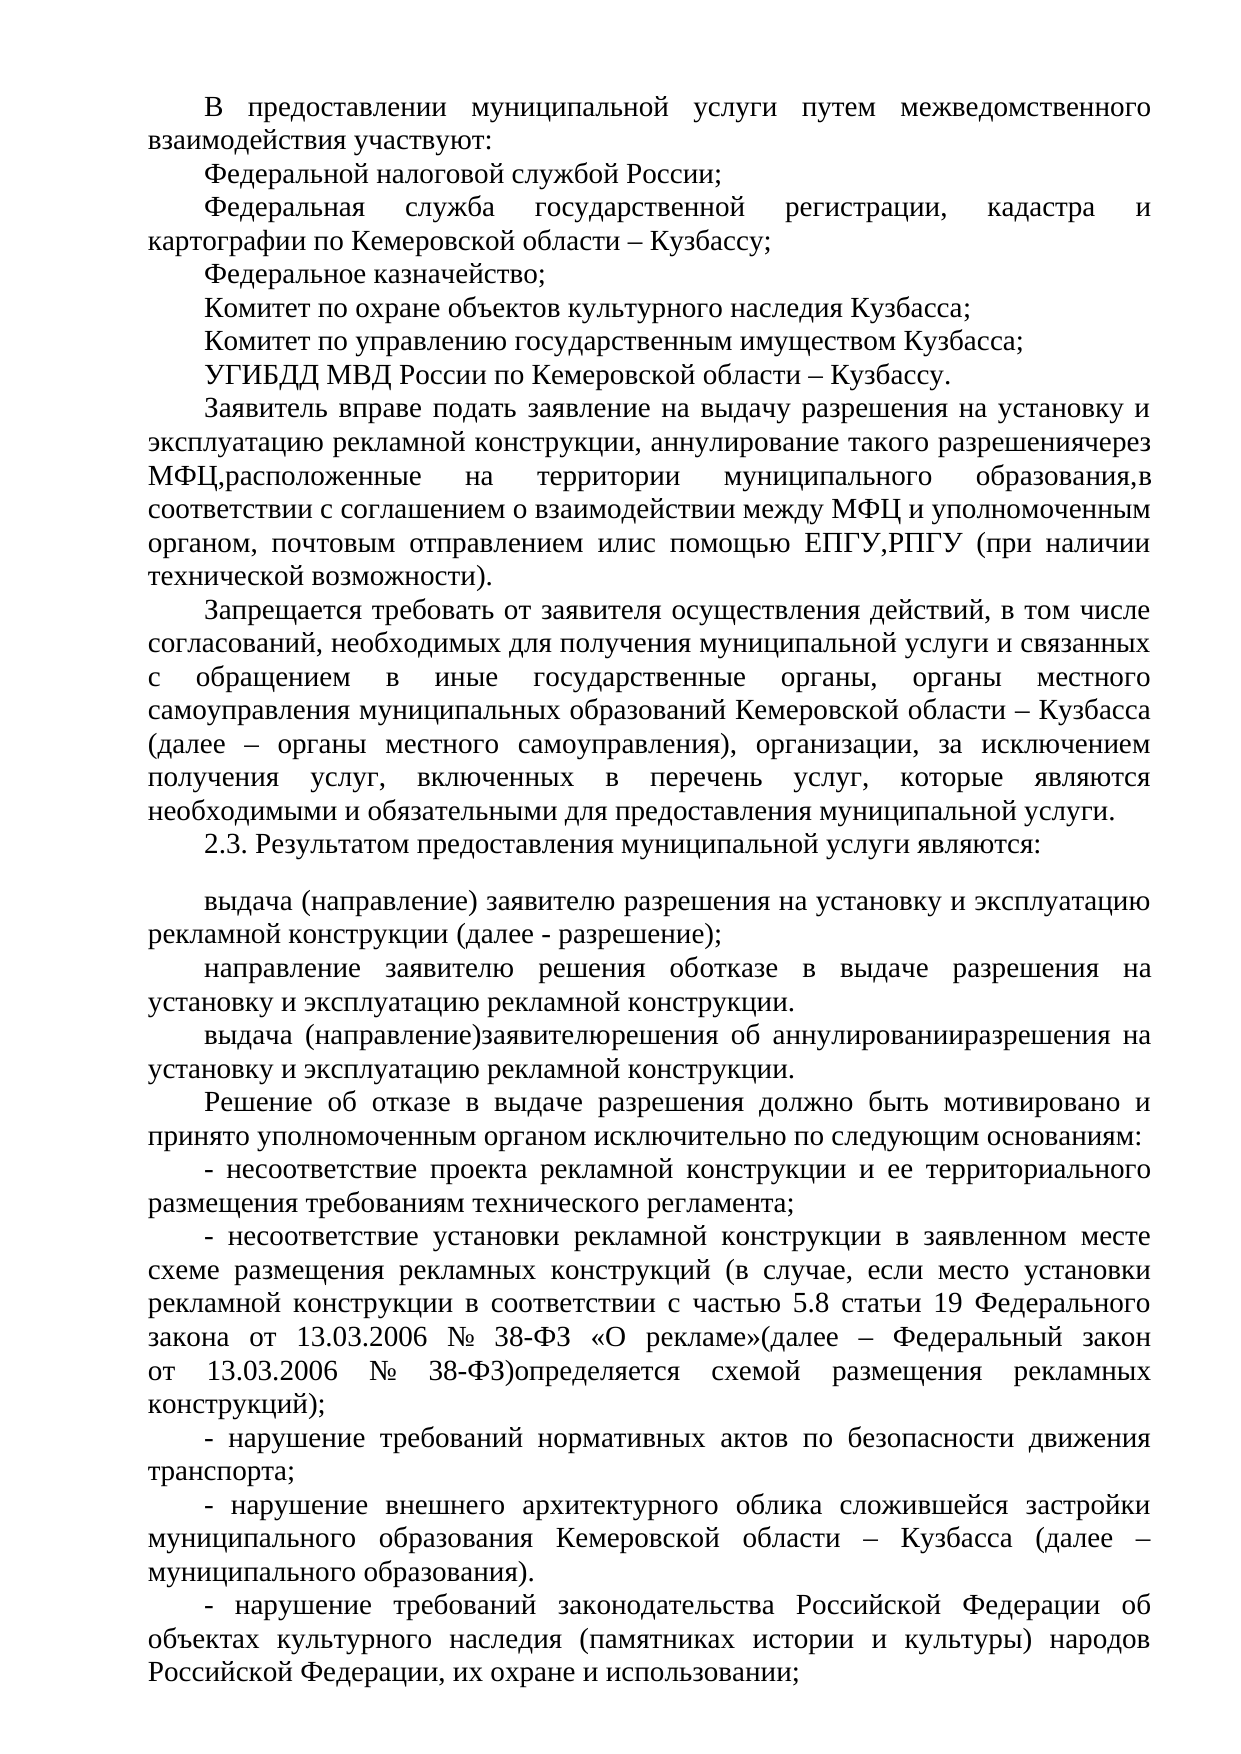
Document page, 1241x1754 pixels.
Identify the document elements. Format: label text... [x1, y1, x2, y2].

text - нарушение внешнего архитектурного облика сложившейся застройки муниципального образования Кемеровской области – Кузбасса (далее – муниципального образования). [148, 1487, 1152, 1587]
text выдача (направление) заявителю разрешения на установку и эксплуатацию рекламной конструкции (далее - разрешение); [148, 883, 1152, 950]
text Решение об отказе в выдаче разрешения должно быть мотивировано и принято уполномоченным органом исключительно по следующим основаниям: [148, 1084, 1152, 1151]
text Запрещается требовать от заявителя осуществления действий, в том числе согласований, необходимых для получения муниципальной услуги и связанных с обращением в иные государственные органы, органы местного самоуправления муниципальных образований Кемеровской области – Кузбасса (далее – органы местного самоуправления), организации, за исключением получения услуг, включенных в перечень услуг, которые являются необходимыми и обязательными для предоставления муниципальной услуги. [148, 592, 1152, 827]
text Федеральная служба государственной регистрации, кадастра и картографии по Кемеровской области – Кузбассу; [148, 189, 1152, 256]
text - нарушение требований законодательства Российской Федерации об объектах культурного наследия (памятниках истории и культуры) народов Российской Федерации, их охране и использовании; [148, 1587, 1152, 1688]
text 2.3. Результатом предоставления муниципальной услуги являются: [148, 827, 1152, 860]
text Комитет по охране объектов культурного наследия Кузбасса; [148, 290, 1152, 323]
text Комитет по управлению государственным имуществом Кузбасса; [148, 323, 1152, 357]
text В предоставлении муниципальной услуги путем межведомственного взаимодействия участвуют: [148, 89, 1152, 156]
text - несоответствие установки рекламной конструкции в заявленном месте схеме размещения рекламных конструкций (в случае, если место установки рекламной конструкции в соответствии с частью 5.8 статьи 19 Федерального закона от 13.03.2006 № 38-ФЗ «О рекламе»(далее – Федеральный закон от 13.03.2006 № 38-ФЗ)определяется схемой размещения рекламных конструкций); [148, 1218, 1152, 1420]
text Федеральной налоговой службой России; [148, 156, 1152, 189]
text УГИБДД МВД России по Кемеровской области – Кузбассу. [148, 357, 1152, 391]
text - несоответствие проекта рекламной конструкции и ее территориального размещения требованиям технического регламента; [148, 1151, 1152, 1218]
text Заявитель вправе подать заявление на выдачу разрешения на установку и эксплуатацию рекламной конструкции, аннулирование такого разрешениячерез МФЦ,расположенные на территории муниципального образования,в соответствии с соглашением о взаимодействии между МФЦ и уполномоченным органом, почтовым отправлением илис помощью ЕПГУ,РПГУ (при наличии технической возможности). [148, 391, 1152, 592]
text - нарушение требований нормативных актов по безопасности движения транспорта; [148, 1420, 1152, 1487]
text выдача (направление)заявителюрешения об аннулированииразрешения на установку и эксплуатацию рекламной конструкции. [148, 1017, 1152, 1084]
text Федеральное казначейство; [148, 256, 1152, 290]
text направление заявителю решения оботказе в выдаче разрешения на установку и эксплуатацию рекламной конструкции. [148, 950, 1152, 1017]
